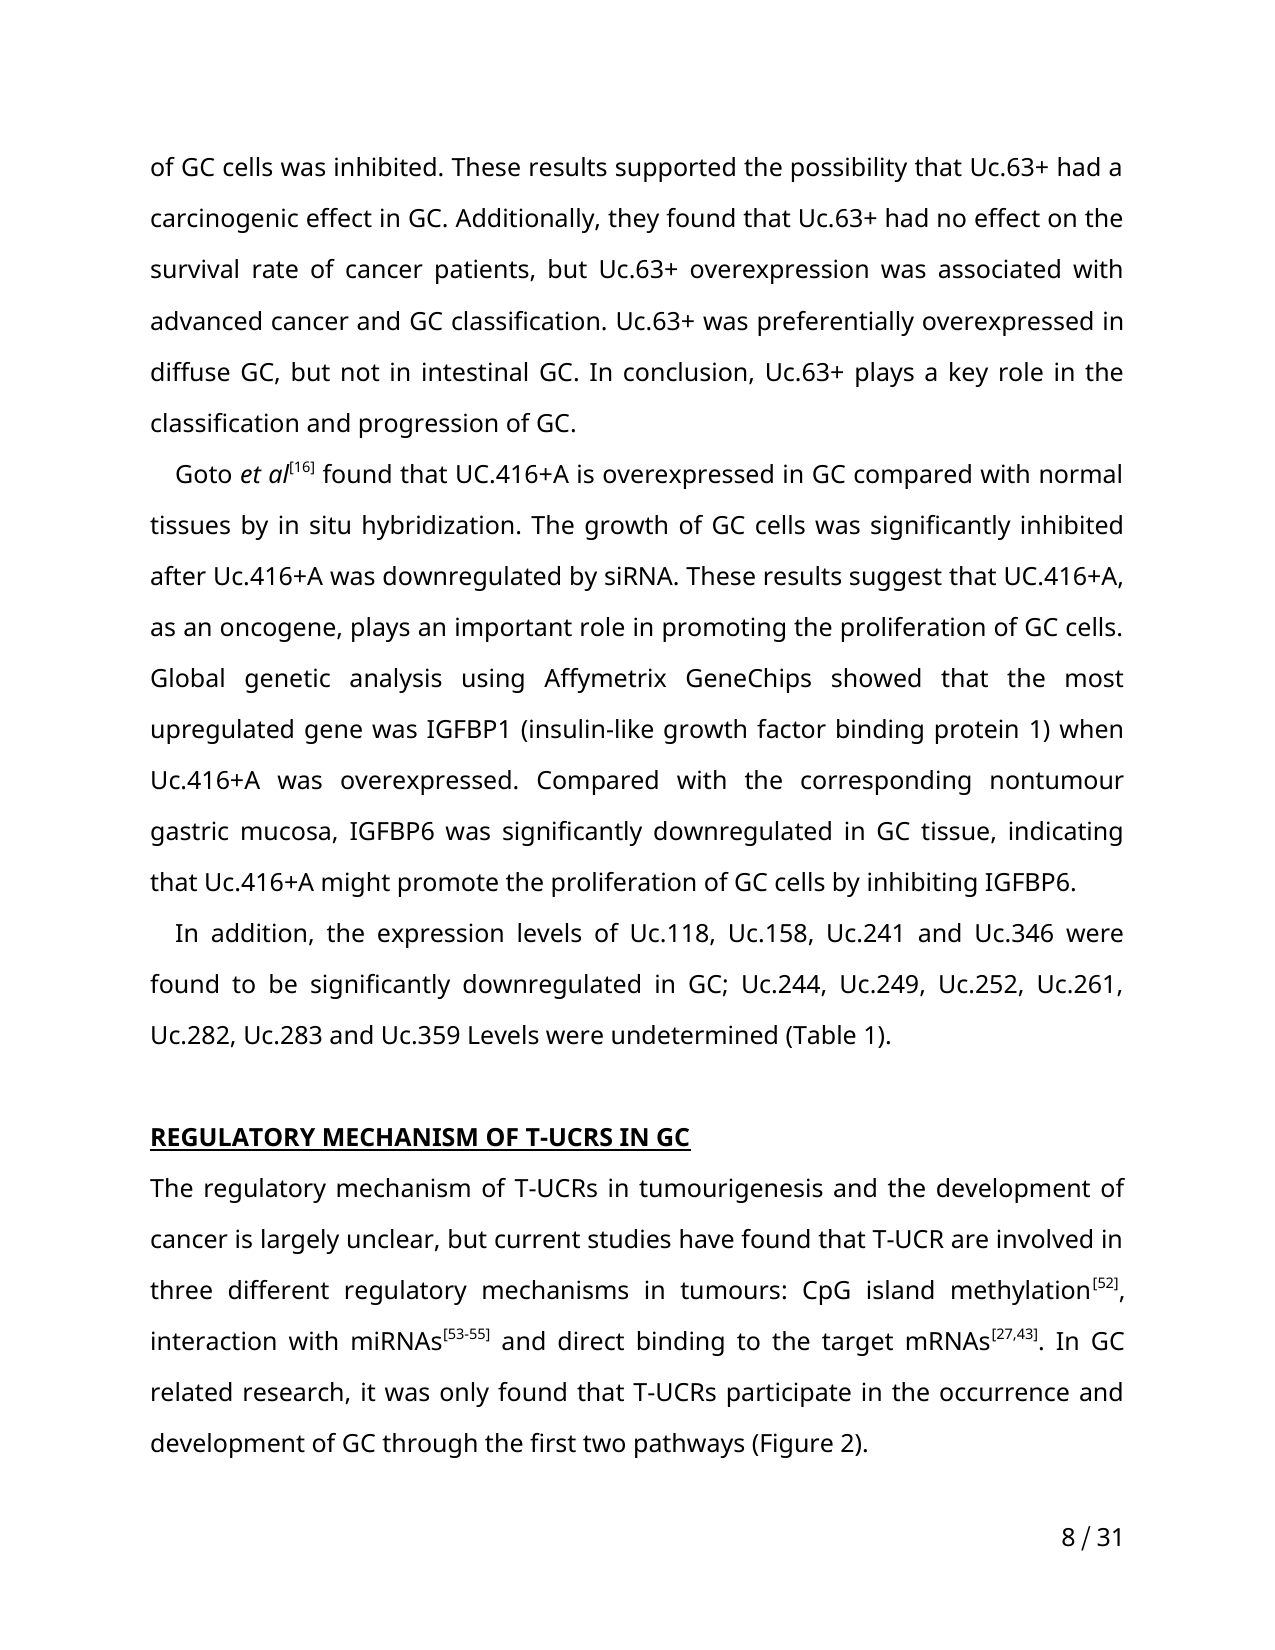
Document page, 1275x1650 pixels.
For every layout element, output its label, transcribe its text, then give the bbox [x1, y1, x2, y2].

text In addition, the expression levels of Uc.118, Uc.158, Uc.241 and Uc.346 were found to be significantly downregulated in GC; Uc.244, Uc.249, Uc.252, Uc.261, Uc.282, Uc.283 and Uc.359 Levels were undetermined (Table 1). [150, 916, 1125, 1052]
text Goto et al[16] found that UC.416+A is overexpressed in GC compared with normal tissues by in situ hybridization. The growth of GC cells was significantly inhibited after Uc.416+A was downregulated by siRNA. These results suggest that UC.416+A, as an oncogene, plays an important role in promoting the proliferation of GC cells. Global genetic analysis using Affymetrix GeneChips showed that the most upregulated gene was IGFBP1 (insulin-like growth factor binding protein 1) when Uc.416+A was overexpressed. Compared with the corresponding nontumour gastric mucosa, IGFBP6 was significantly downregulated in GC tissue, indicating that Uc.416+A might promote the proliferation of GC cells by inhibiting IGFBP6. [150, 456, 1125, 899]
text Regulatory Mechanism of T-UCRs in GC [150, 1120, 1125, 1154]
text The regulatory mechanism of T-UCRs in tumourigenesis and the development of cancer is largely unclear, but current studies have found that T-UCR are involved in three different regulatory mechanisms in tumours: CpG island methylation[52], interaction with miRNAs[53-55] and direct binding to the target mRNAs[27,43]. In GC related research, it was only found that T-UCRs participate in the occurrence and development of GC through the first two pathways (Figure 2). [150, 1171, 1125, 1460]
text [150, 150, 1125, 439]
